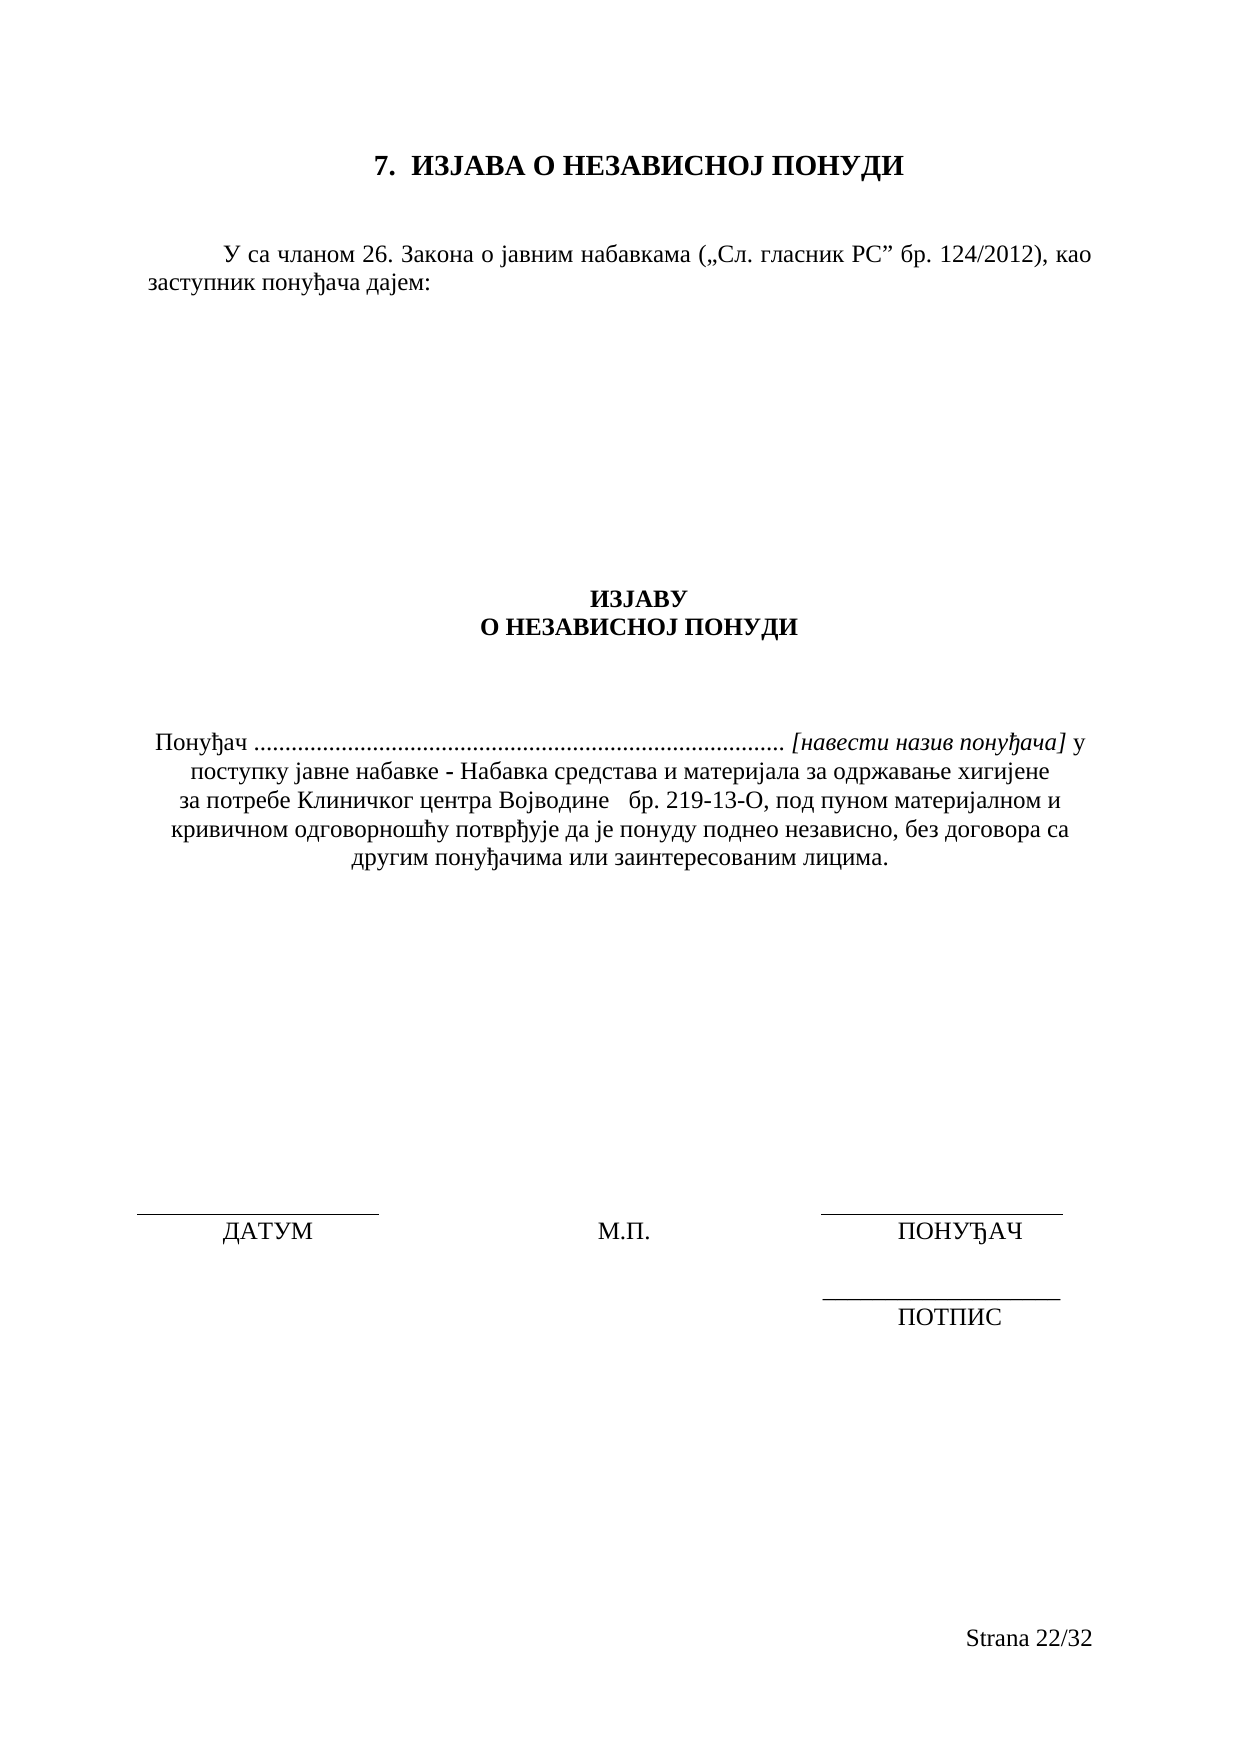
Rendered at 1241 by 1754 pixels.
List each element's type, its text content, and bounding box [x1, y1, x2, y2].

text за потребе Клиничког центра Војводине бр. 219-13-О, под пуном материјалном и кривичном одговорношћу потврђује да је понуду поднео независно, без договора са другим понуђачима или заинтересованим лицима. [148, 785, 1092, 871]
text У са чланом 26. Закона о јавним набавкама („Сл. гласник РС” бр. 124/2012), као заступник понуђача дајем: [148, 239, 1092, 296]
text ПОТПИС [148, 1302, 1092, 1331]
text О НЕЗАВИСНОЈ ПОНУДИ [185, 612, 1092, 641]
subtitle ИЗЈАВА О НЕЗАВИСНОЈ ПОНУДИ [185, 148, 1092, 181]
text Понуђач ..................................................................................... [навести назив понуђача] у поступку јавне набавке - Набавка средстава и материјала за одржавање хигијене [148, 727, 1092, 785]
text ___________________ [148, 1274, 1092, 1302]
text ДАТУМ М.П. ПОНУЂАЧ [148, 1216, 1092, 1245]
text ИЗЈАВУ [185, 584, 1092, 612]
